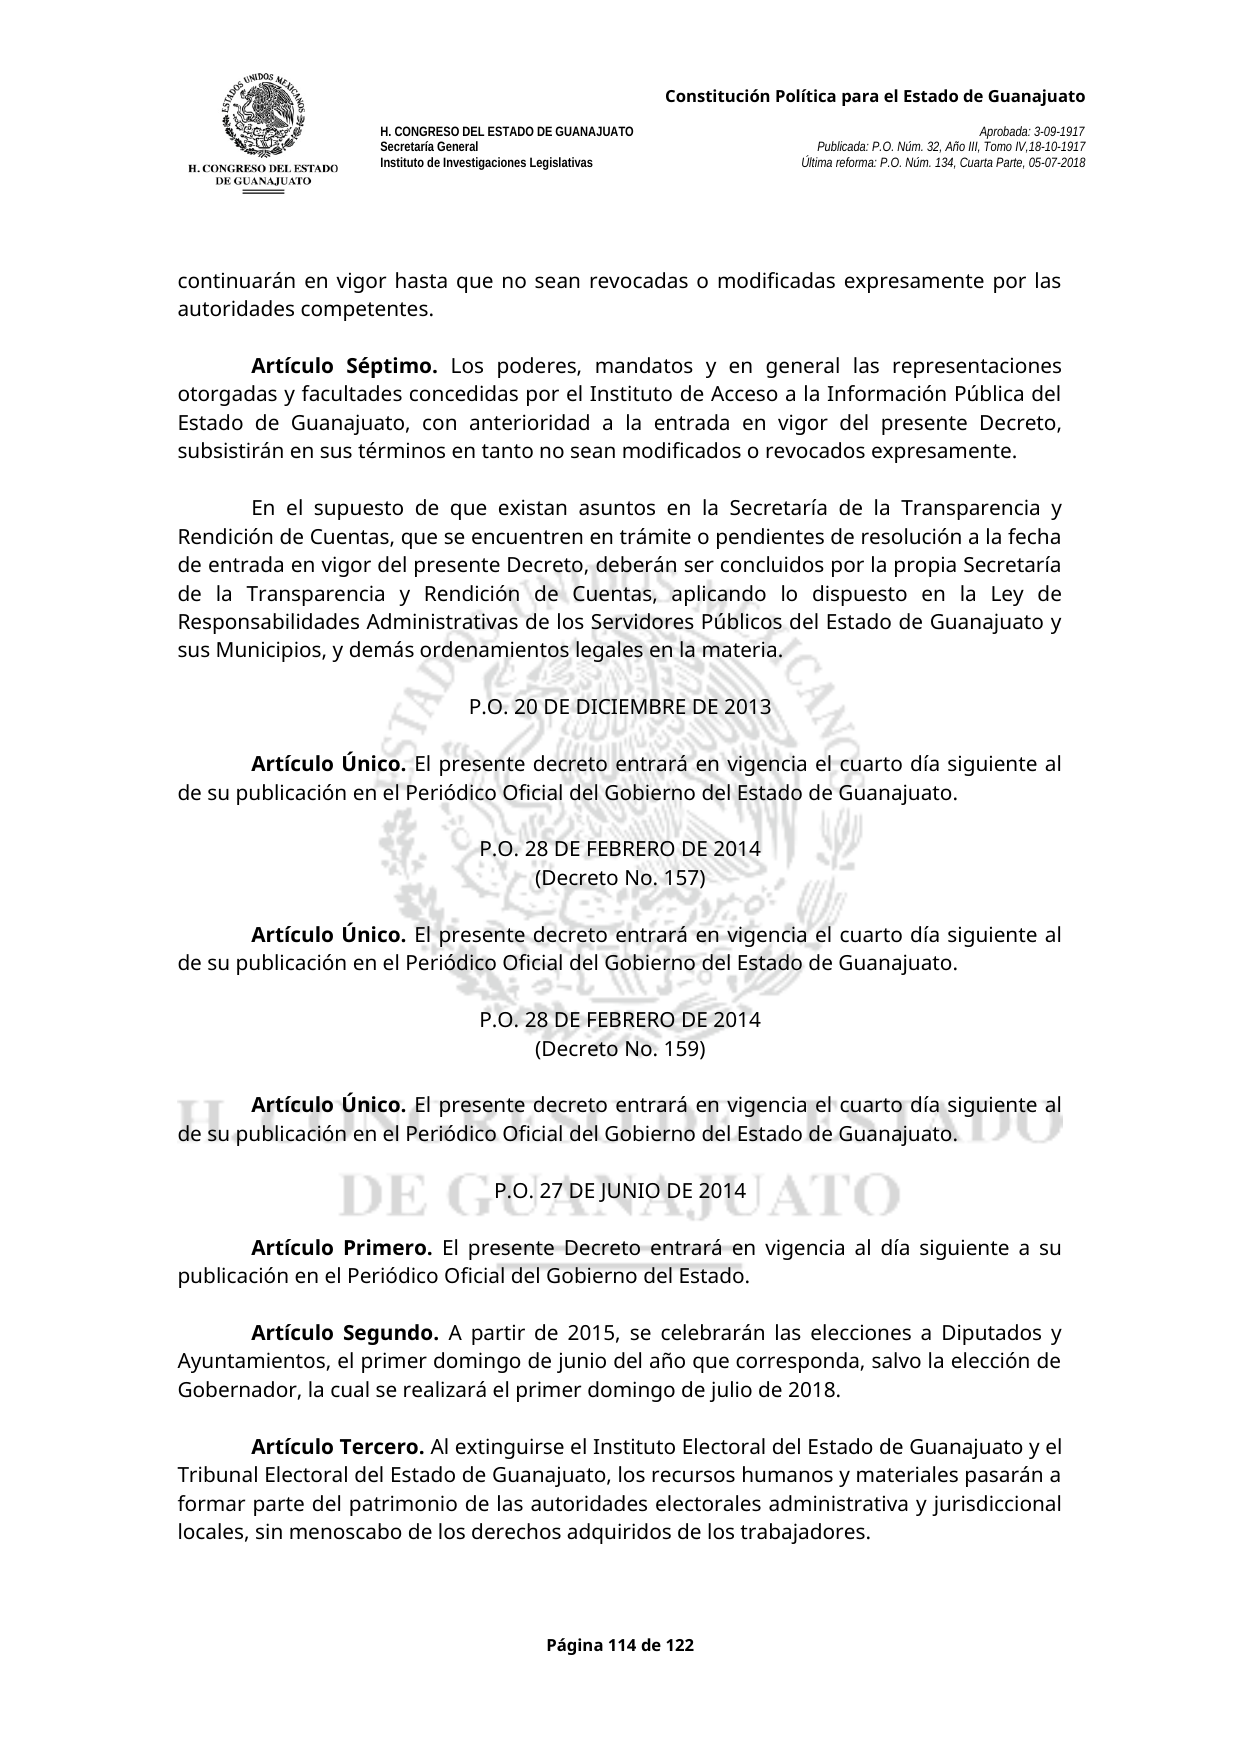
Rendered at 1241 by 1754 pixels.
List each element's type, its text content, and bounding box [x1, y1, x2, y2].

text P.O. 27 DE JUNIO DE 2014 [177, 1176, 1063, 1204]
text (Decreto No. 159) [177, 1034, 1063, 1062]
text Artículo Único. El presente decreto entrará en vigencia el cuarto día siguiente al de su publicación en el Periódico Oficial del Gobierno del Estado de Guanajuato. [177, 1091, 1063, 1147]
text Artículo Tercero. Al extinguirse el Instituto Electoral del Estado de Guanajuato y el Tribunal Electoral del Estado de Guanajuato, los recursos humanos y materiales pasarán a formar parte del patrimonio de las autoridades electorales administrativa y jurisdiccional locales, sin menoscabo de los derechos adquiridos de los trabajadores. [177, 1432, 1063, 1546]
text Artículo Único. El presente decreto entrará en vigencia el cuarto día siguiente al de su publicación en el Periódico Oficial del Gobierno del Estado de Guanajuato. [177, 749, 1063, 806]
text En el supuesto de que existan asuntos en la Secretaría de la Transparencia y Rendición de Cuentas, que se encuentren en trámite o pendientes de resolución a la fecha de entrada en vigor del presente Decreto, deberán ser concluidos por la propia Secretaría de la Transparencia y Rendición de Cuentas, aplicando lo dispuesto en la Ley de Responsabilidades Administrativas de los Servidores Públicos del Estado de Guanajuato y sus Municipios, y demás ordenamientos legales en la materia. [177, 493, 1063, 664]
text P.O. 28 DE FEBRERO DE 2014 [177, 1005, 1063, 1034]
text P.O. 28 DE FEBRERO DE 2014 [177, 834, 1063, 863]
text Artículo Primero. El presente Decreto entrará en vigencia al día siguiente a su publicación en el Periódico Oficial del Gobierno del Estado. [177, 1233, 1063, 1289]
picture [188, 73, 338, 200]
text (Decreto No. 157) [177, 863, 1063, 891]
text Artículo Séptimo. Los poderes, mandatos y en general las representaciones otorgadas y facultades concedidas por el Instituto de Acceso a la Información Pública del Estado de Guanajuato, con anterioridad a la entrada en vigor del presente Decreto, subsistirán en sus términos en tanto no sean modificados o revocados expresamente. [177, 351, 1063, 465]
text Artículo Único. El presente decreto entrará en vigencia el cuarto día siguiente al de su publicación en el Periódico Oficial del Gobierno del Estado de Guanajuato. [177, 920, 1063, 977]
text P.O. 20 DE DICIEMBRE DE 2013 [177, 692, 1063, 721]
text Artículo Segundo. A partir de 2015, se celebrarán las elecciones a Diputados y Ayuntamientos, el primer domingo de junio del año que corresponda, salvo la elección de Gobernador, la cual se realizará el primer domingo de julio de 2018. [177, 1318, 1063, 1403]
